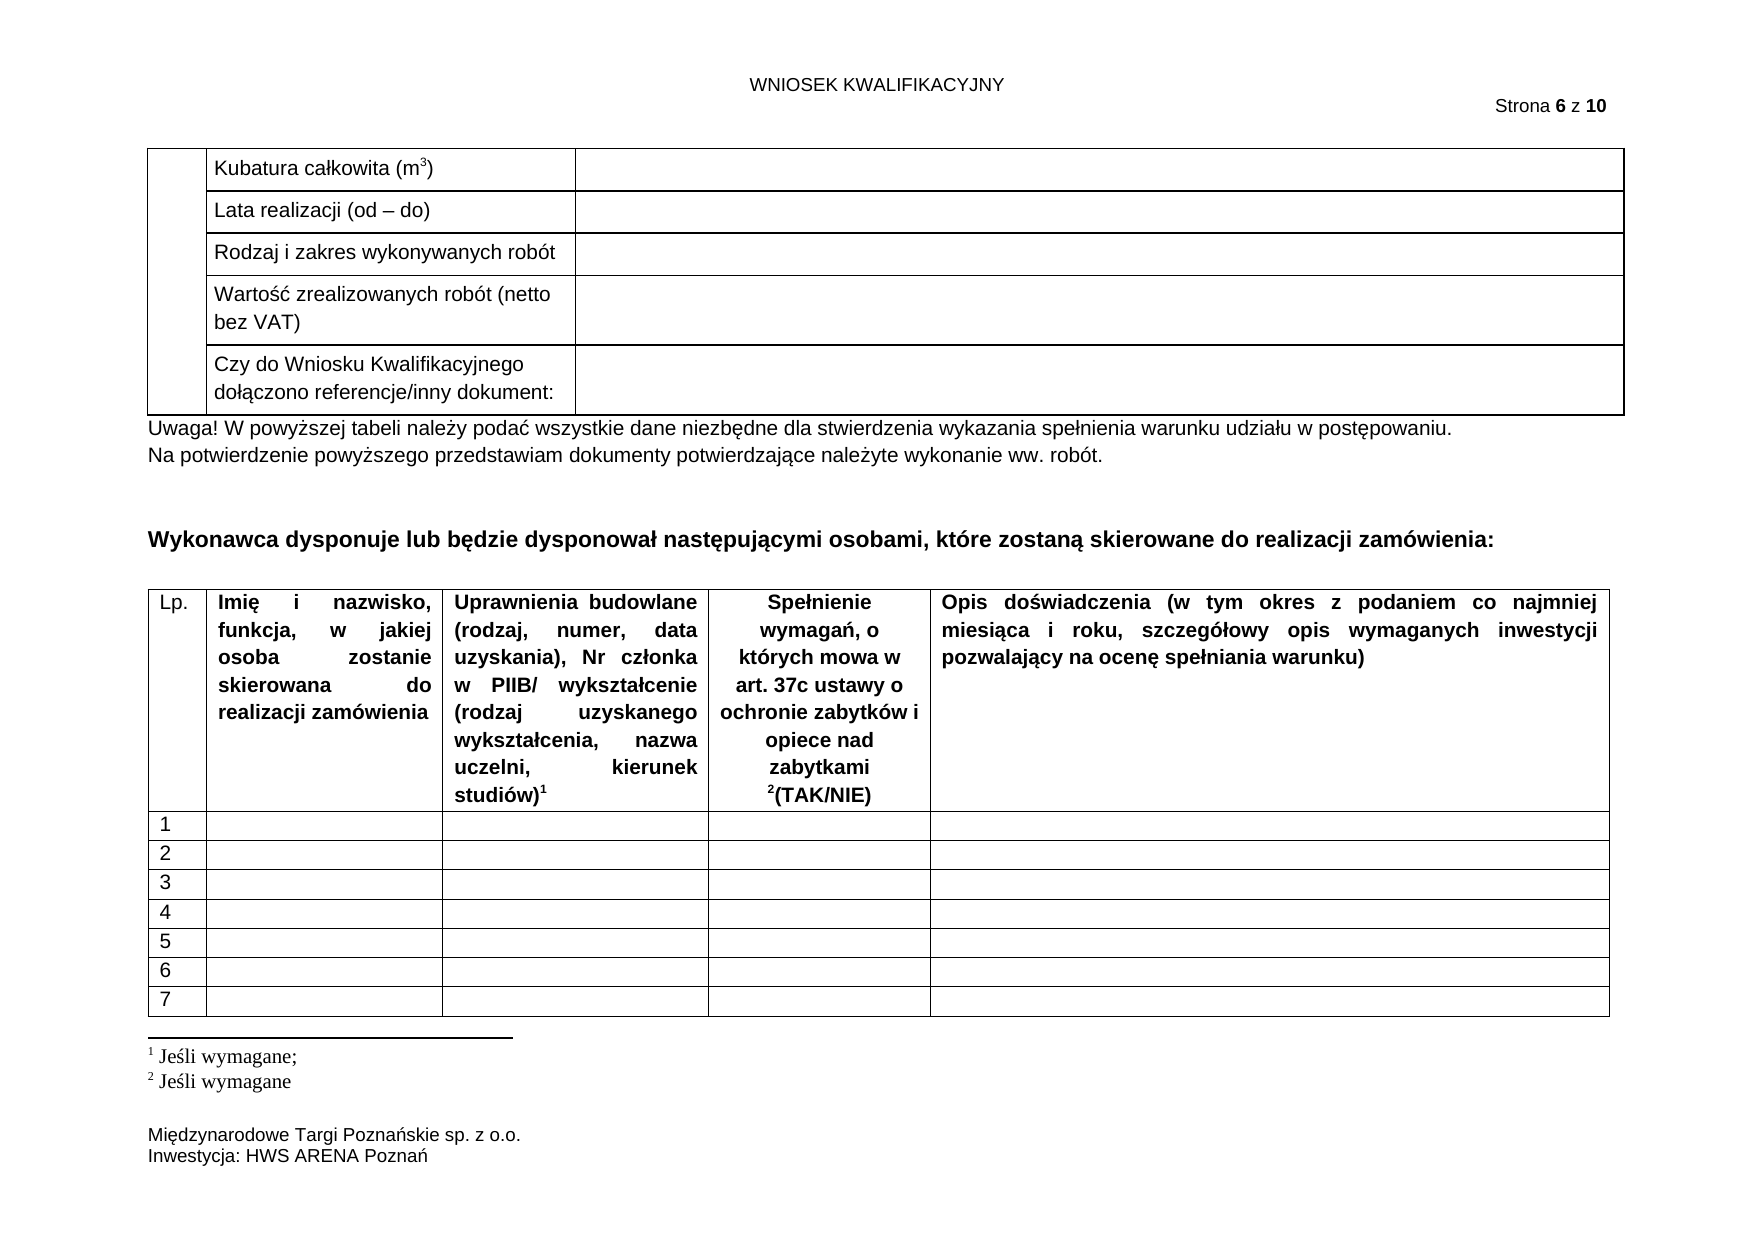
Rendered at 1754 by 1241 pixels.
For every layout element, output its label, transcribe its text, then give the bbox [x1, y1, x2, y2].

table_cell [576, 149, 1623, 190]
table_cell [443, 958, 708, 986]
table_cell [207, 900, 442, 928]
table_cell [207, 958, 442, 986]
table_cell [207, 929, 442, 957]
table_cell [931, 958, 1609, 986]
table_cell [207, 812, 442, 840]
table_cell [443, 929, 708, 957]
table_cell [443, 812, 708, 840]
table_cell [576, 276, 1623, 344]
table_header Opis doświadczenia (w tym okres z podaniem co najmniej miesiąca i roku, szczegółowy opis wymaganych inwestycji pozwalający na ocenę spełniania warunku) [931, 590, 1609, 811]
table_cell [443, 900, 708, 928]
table_cell 2 [149, 841, 206, 869]
table_cell [576, 234, 1623, 274]
table_cell Wartość zrealizowanych robót (netto bez VAT) [207, 276, 575, 344]
table_cell [443, 841, 708, 869]
table_cell 3 [149, 870, 206, 898]
table_cell [709, 870, 930, 898]
table_cell Czy do Wniosku Kwalifikacyjnego dołączono referencje/inny dokument: [207, 346, 575, 414]
table_cell [443, 987, 708, 1016]
table_cell Lata realizacji (od – do) [207, 192, 575, 232]
table_cell [709, 987, 930, 1016]
table_cell 6 [149, 958, 206, 986]
table_cell Rodzaj i zakres wykonywanych robót [207, 234, 575, 274]
table_cell [931, 900, 1609, 928]
table_cell 7 [149, 987, 206, 1016]
table_cell Kubatura całkowita (m3) [207, 149, 575, 190]
table_header Imię i nazwisko, funkcja, w jakiej osoba zostanie skierowana do realizacji zamówienia [207, 590, 442, 811]
table_cell [576, 346, 1623, 414]
table_cell [931, 870, 1609, 898]
table_header Lp. [149, 590, 206, 811]
table_cell [709, 900, 930, 928]
table_header Uprawnienia budowlane (rodzaj, numer, data uzyskania), Nr członka w PIIB/ wykształcenie (rodzaj uzyskanego wykształcenia, nazwa uczelni, kierunek studiów) [443, 590, 708, 811]
table_cell [931, 841, 1609, 869]
table_cell [443, 870, 708, 898]
table_cell [709, 841, 930, 869]
text Wykonawca dysponuje lub będzie dysponował następującymi osobami, które zostaną skierowane do realizacji zamówienia: [148, 526, 1606, 552]
table_cell [931, 812, 1609, 840]
table_cell [709, 812, 930, 840]
text Uwaga! W powyższej tabeli należy podać wszystkie dane niezbędne dla stwierdzenia wykazania spełnienia warunku udziału w postępowaniu. [148, 416, 1606, 439]
table_cell [709, 958, 930, 986]
table_cell [709, 929, 930, 957]
table_cell [207, 987, 442, 1016]
table_cell [207, 870, 442, 898]
text Na potwierdzenie powyższego przedstawiam dokumenty potwierdzające należyte wykonanie ww. robót. [148, 443, 1606, 467]
table_header Spełnienie wymagań, o których mowa w art. 37c ustawy o ochronie zabytków i opiece nad zabytkami (TAK/NIE) [709, 590, 930, 811]
table_cell [207, 841, 442, 869]
table_cell 1 [149, 812, 206, 840]
table_cell 5 [149, 929, 206, 957]
table_cell [931, 929, 1609, 957]
table_cell 4 [149, 900, 206, 928]
table_cell [931, 987, 1609, 1016]
table_cell [576, 192, 1623, 232]
